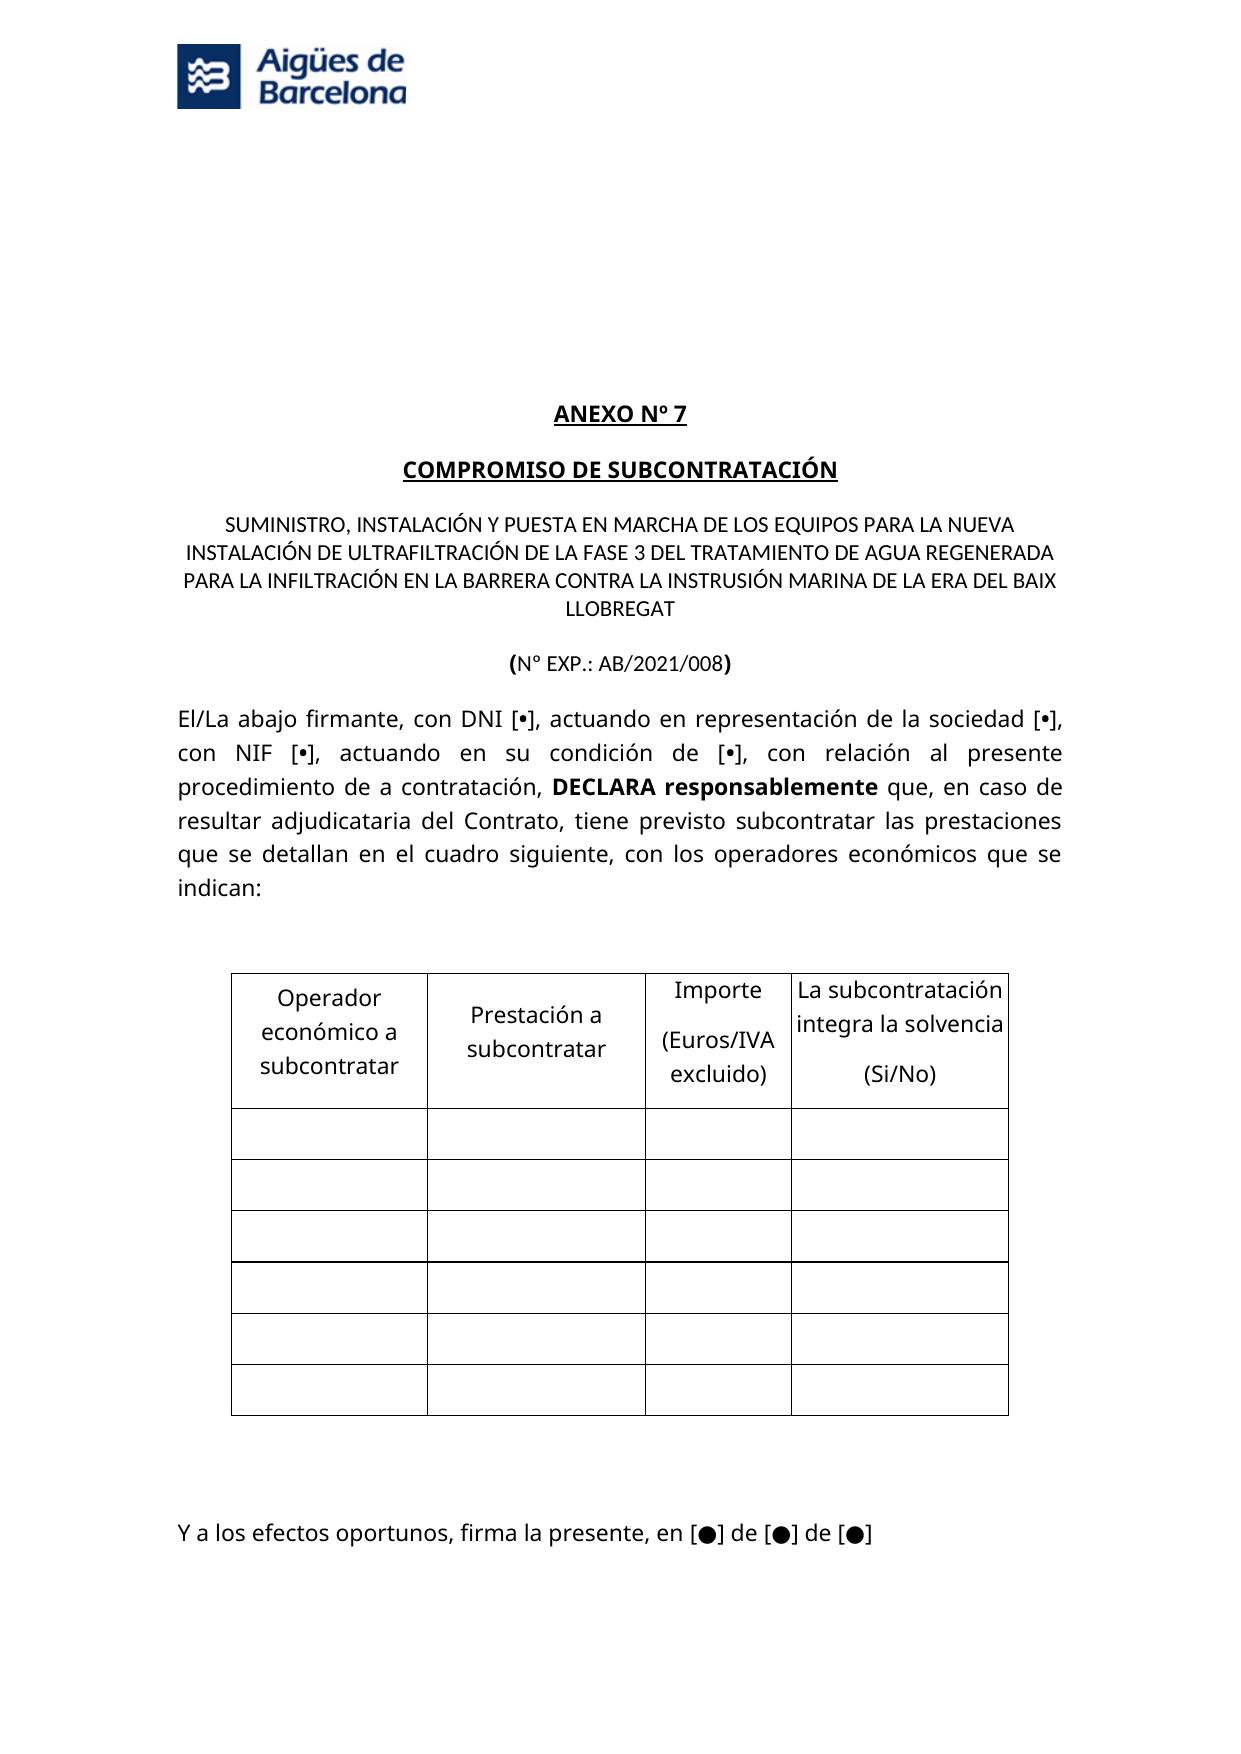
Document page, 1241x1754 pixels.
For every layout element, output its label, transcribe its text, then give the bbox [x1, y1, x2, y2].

text Y a los efectos oportunos, firma la presente, en [●] de [●] de [●] [177, 1517, 1063, 1548]
text El/La abajo firmante, con DNI [•], actuando en representación de la sociedad [•], con NIF [•], actuando en su condición de [•], con relación al presente procedimiento de a contratación, DECLARA responsablemente que, en caso de resultar adjudicataria del Contrato, tiene previsto subcontratar las prestaciones que se detallan en el cuadro siguiente, con los operadores económicos que se indican: [177, 703, 1063, 903]
table_cell [792, 1160, 1008, 1210]
table_cell [792, 1263, 1008, 1312]
table_cell [232, 1263, 427, 1312]
table_cell [232, 1109, 427, 1159]
table_cell [428, 1365, 645, 1414]
table_cell [232, 1365, 427, 1414]
table_cell [428, 1160, 645, 1210]
table_header La subcontratación integra la solvencia (Si/No) [792, 974, 1008, 1108]
table_cell [792, 1109, 1008, 1159]
table_header Importe (Euros/IVA excluido) [646, 974, 791, 1108]
table_cell [646, 1365, 791, 1414]
table_cell [428, 1263, 645, 1312]
table_cell [792, 1365, 1008, 1414]
text ANEXO Nº 7 [177, 398, 1063, 429]
table_cell [232, 1160, 427, 1210]
table_cell [428, 1109, 645, 1159]
table_cell [428, 1314, 645, 1363]
table_cell [792, 1314, 1008, 1363]
table_cell [646, 1211, 791, 1261]
table_cell [792, 1211, 1008, 1261]
text () [177, 647, 1063, 678]
text COMPROMISO DE SUBCONTRATACIÓN [177, 454, 1063, 485]
table_cell [232, 1314, 427, 1363]
table_cell [646, 1109, 791, 1159]
table_header Prestación a subcontratar [428, 974, 645, 1108]
table_cell [232, 1211, 427, 1261]
table_cell [646, 1263, 791, 1312]
table_cell [646, 1314, 791, 1363]
table_header Operador económico a subcontratar [232, 974, 427, 1108]
picture [177, 44, 407, 109]
table_cell [428, 1211, 645, 1261]
table_cell [646, 1160, 791, 1210]
